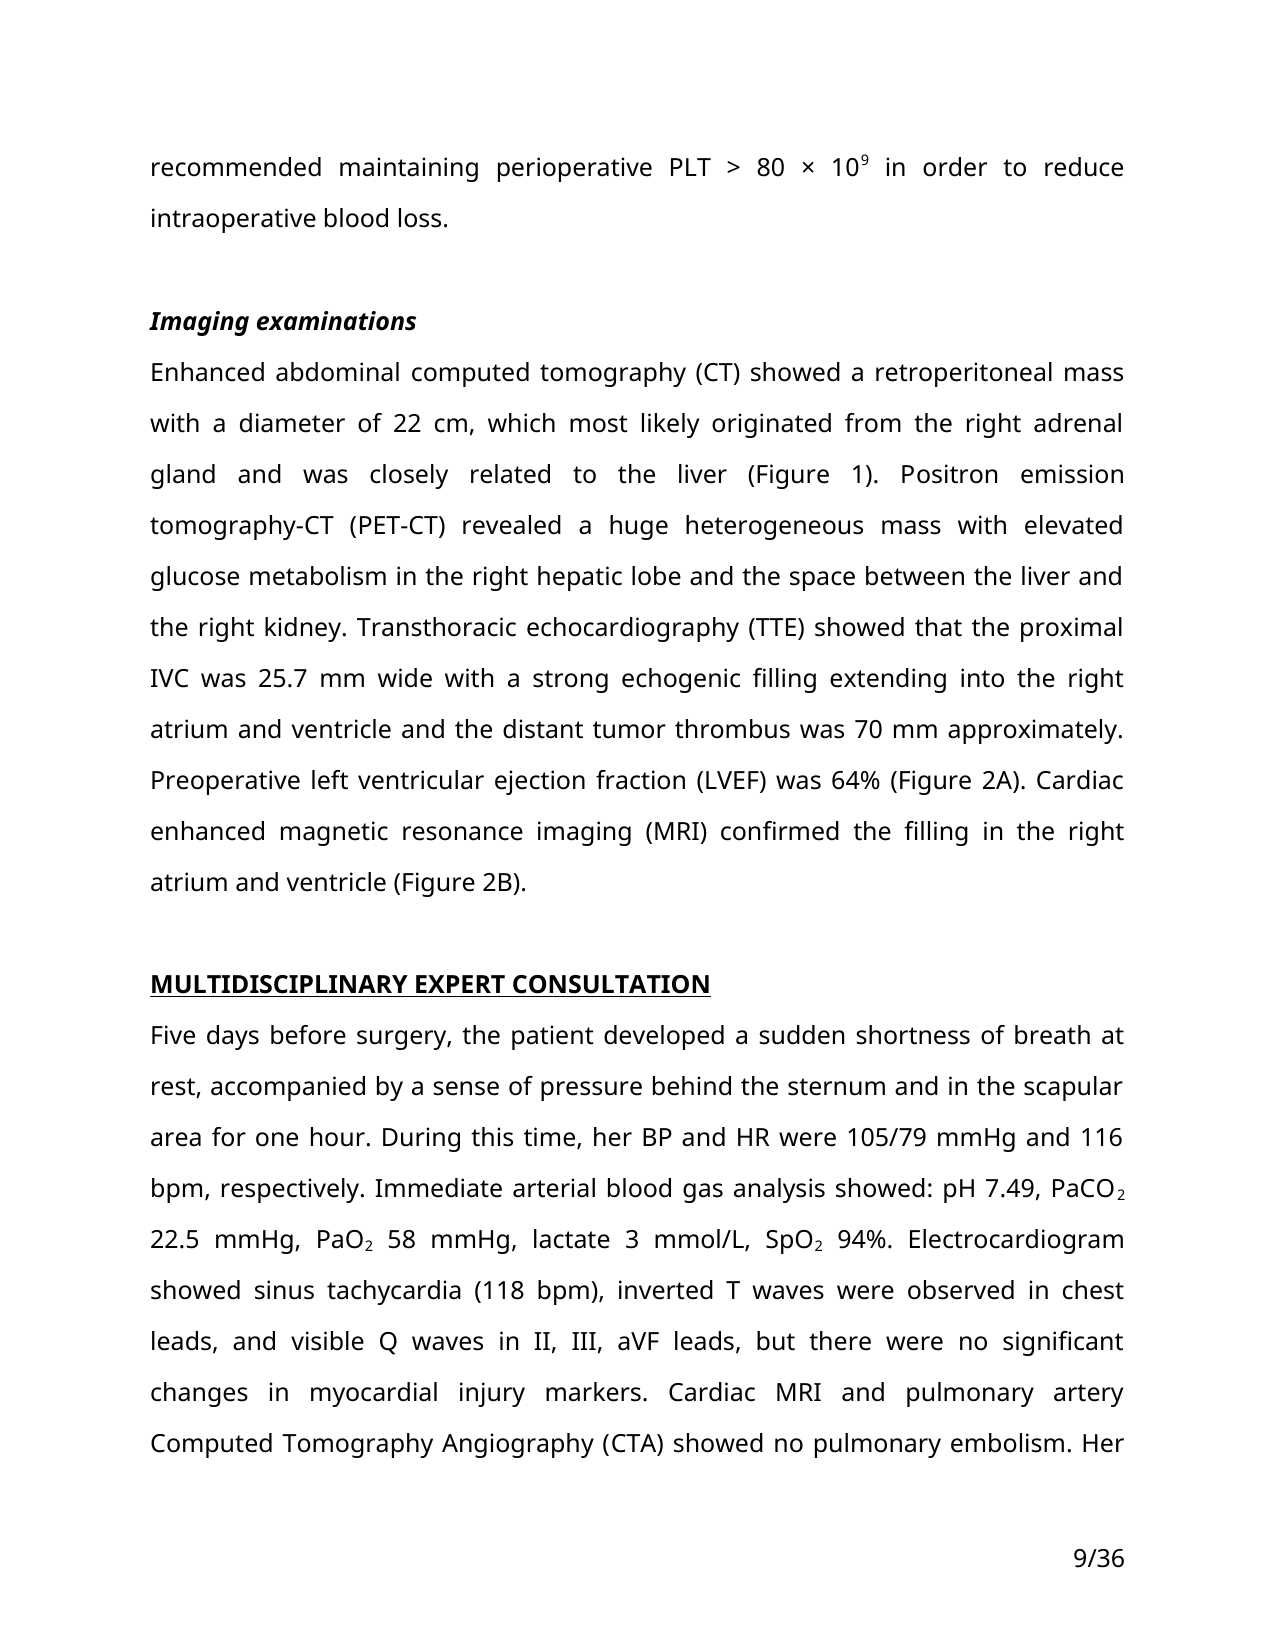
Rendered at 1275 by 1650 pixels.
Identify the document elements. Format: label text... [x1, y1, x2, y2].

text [150, 150, 1125, 235]
text MULTIDISCIPLINARY EXPERT CONSULTATION [150, 967, 1125, 1001]
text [150, 1018, 1125, 1460]
text Enhanced abdominal computed tomography (CT) showed a retroperitoneal mass with a diameter of 22 cm, which most likely originated from the right adrenal gland and was closely related to the liver (Figure 1). Positron emission tomography-CT (PET-CT) revealed a huge heterogeneous mass with elevated glucose metabolism in the right hepatic lobe and the space between the liver and the right kidney. Transthoracic echocardiography (TTE) showed that the proximal IVC was 25.7 mm wide with a strong echogenic filling extending into the right atrium and ventricle and the distant tumor thrombus was 70 mm approximately. Preoperative left ventricular ejection fraction (LVEF) was 64% (Figure 2A). Cardiac enhanced magnetic resonance imaging (MRI) confirmed the filling in the right atrium and ventricle (Figure 2B). [150, 354, 1125, 899]
text Imaging examinations [150, 303, 1125, 337]
